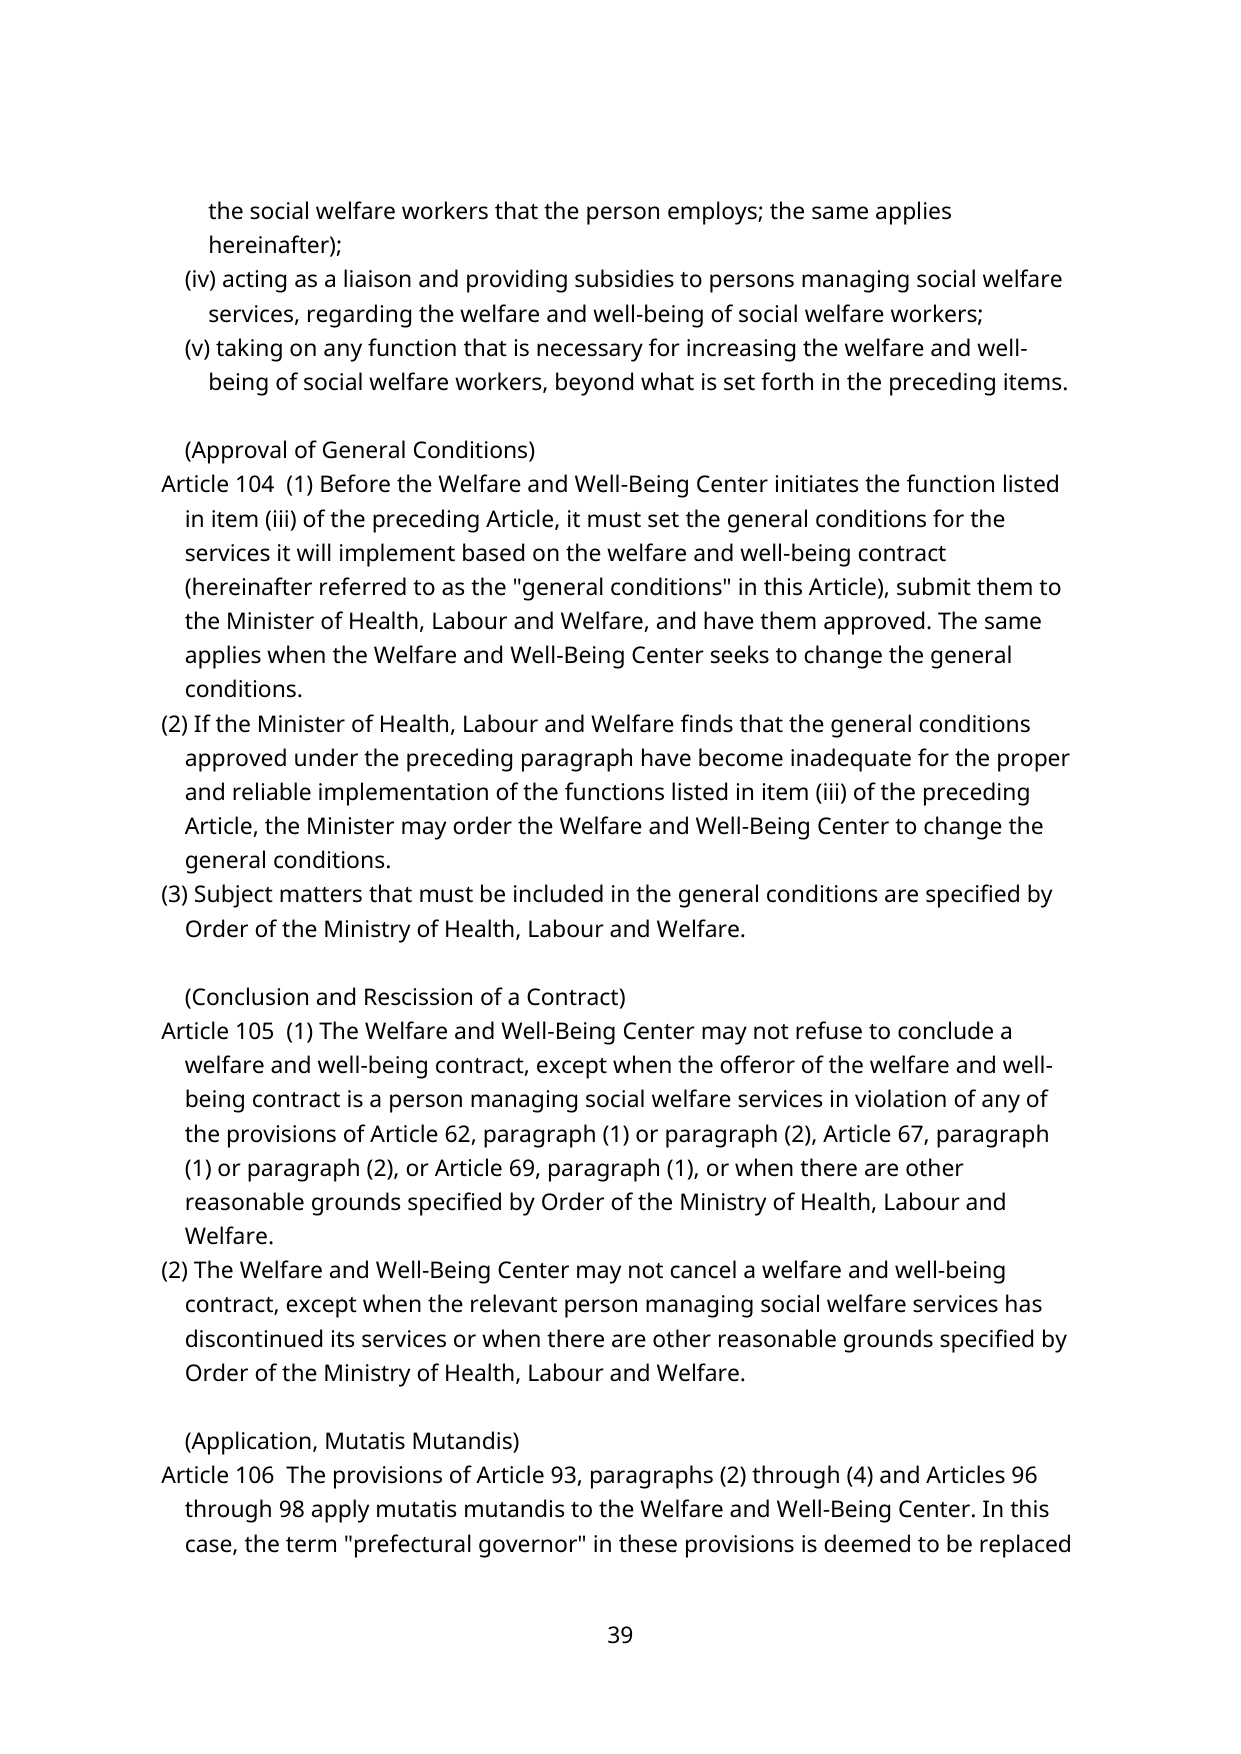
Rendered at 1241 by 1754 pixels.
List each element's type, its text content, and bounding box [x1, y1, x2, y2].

text (Application, Mutatis Mutandis) [184, 1424, 1079, 1458]
text (2) The Welfare and Well-Being Center may not cancel a welfare and well-being contract, except when the relevant person managing social welfare services has discontinued its services or when there are other reasonable grounds specified by Order of the Ministry of Health, Labour and Welfare. [161, 1253, 1079, 1389]
text (iv) acting as a liaison and providing subsidies to persons managing social welfare services, regarding the welfare and well-being of social welfare workers; [184, 262, 1079, 330]
text Article 105 (1) The Welfare and Well-Being Center may not refuse to conclude a welfare and well-being contract, except when the offeror of the welfare and well-being contract is a person managing social welfare services in violation of any of the provisions of Article 62, paragraph (1) or paragraph (2), Article 67, paragraph (1) or paragraph (2), or Article 69, paragraph (1), or when there are other reasonable grounds specified by Order of the Ministry of Health, Labour and Welfare. [161, 1014, 1079, 1253]
text (v) taking on any function that is necessary for increasing the welfare and well-being of social welfare workers, beyond what is set forth in the preceding items. [184, 330, 1079, 399]
text (Approval of General Conditions) [184, 433, 1079, 467]
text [184, 194, 1079, 262]
text (2) If the Minister of Health, Labour and Welfare finds that the general conditions approved under the preceding paragraph have become inadequate for the proper and reliable implementation of the functions listed in item (iii) of the preceding Article, the Minister may order the Welfare and Well-Being Center to change the general conditions. [161, 706, 1079, 877]
text Article 104 (1) Before the Welfare and Well-Being Center initiates the function listed in item (iii) of the preceding Article, it must set the general conditions for the services it will implement based on the welfare and well-being contract (hereinafter referred to as the "general conditions" in this Article), submit them to the Minister of Health, Labour and Welfare, and have them approved. The same applies when the Welfare and Well-Being Center seeks to change the general conditions. [161, 467, 1079, 706]
text (3) Subject matters that must be included in the general conditions are specified by Order of the Ministry of Health, Labour and Welfare. [161, 877, 1079, 945]
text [161, 1458, 1079, 1560]
text (Conclusion and Rescission of a Contract) [184, 979, 1079, 1014]
